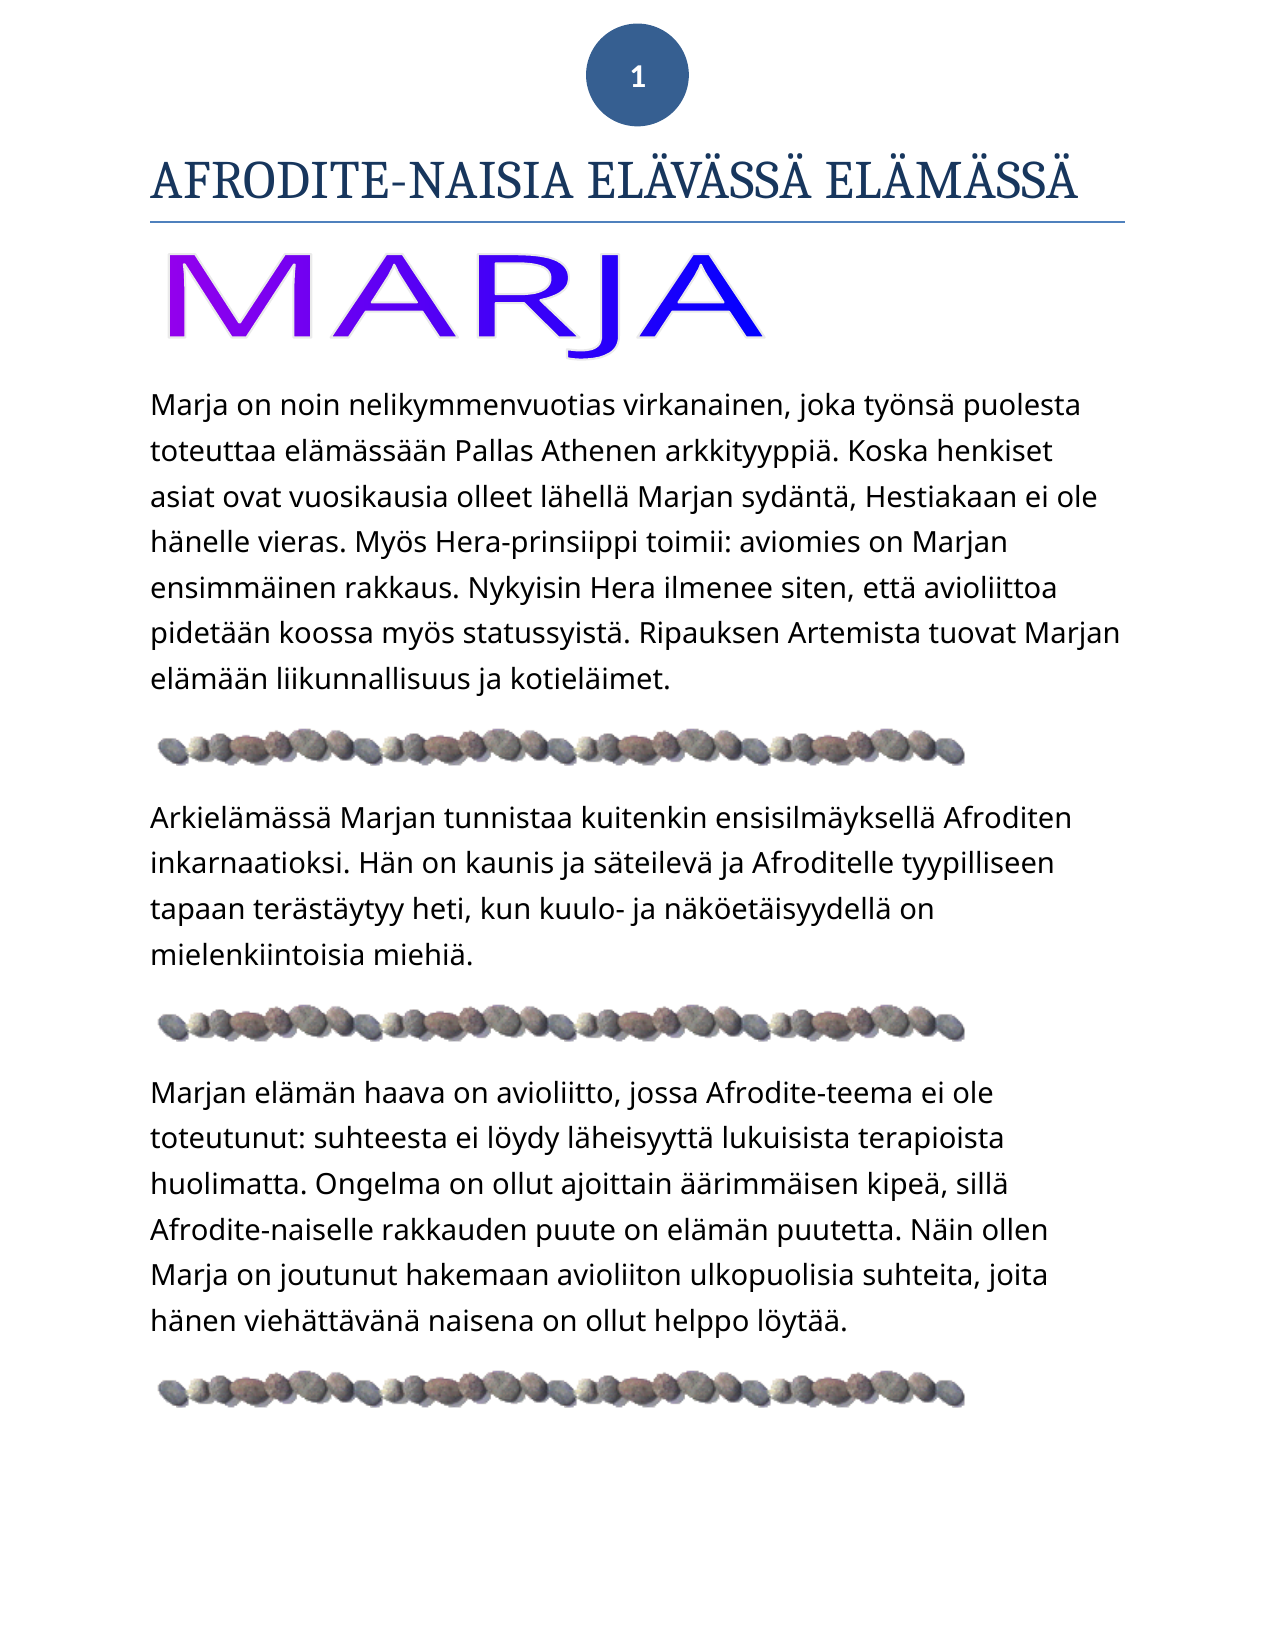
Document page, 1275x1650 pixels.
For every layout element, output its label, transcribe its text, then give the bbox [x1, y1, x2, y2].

picture [150, 1000, 976, 1048]
title AFRODITE-NAISIA ELÄVÄSSÄ ELÄMÄSSÄ [150, 150, 1125, 221]
picture [150, 725, 976, 772]
picture [150, 1366, 976, 1414]
text Arkielämässä Marjan tunnistaa kuitenkin ensisilmäyksellä Afroditen inkarnaatioksi. Hän on kaunis ja säteilevä ja Afroditelle tyypilliseen tapaan terästäytyy heti, kun kuulo- ja näköetäisyydellä on mielenkiintoisia miehiä. [150, 797, 1125, 973]
text Marja on noin nelikymmenvuotias virkanainen, joka työnsä puolesta toteuttaa elämässään Pallas Athenen arkkityyppiä. Koska henkiset asiat ovat vuosikausia olleet lähellä Marjan sydäntä, Hestiakaan ei ole hänelle vieras. Myös Hera-prinsiippi toimii: aviomies on Marjan ensimmäinen rakkaus. Nykyisin Hera ilmenee siten, että avioliittoa pidetään koossa myös statussyistä. Ripauksen Artemista tuovat Marjan elämään liikunnallisuus ja kotieläimet. [150, 385, 1125, 698]
text Marjan elämän haava on avioliitto, jossa Afrodite-teema ei ole toteutunut: suhteesta ei löydy läheisyyttä lukuisista terapioista huolimatta. Ongelma on ollut ajoittain äärimmäisen kipeä, sillä Afrodite-naiselle rakkauden puute on elämän puutetta. Näin ollen Marja on joutunut hakemaan avioliiton ulkopuolisia suhteita, joita hänen viehättävänä naisena on ollut helppo löytää. [150, 1072, 1125, 1340]
